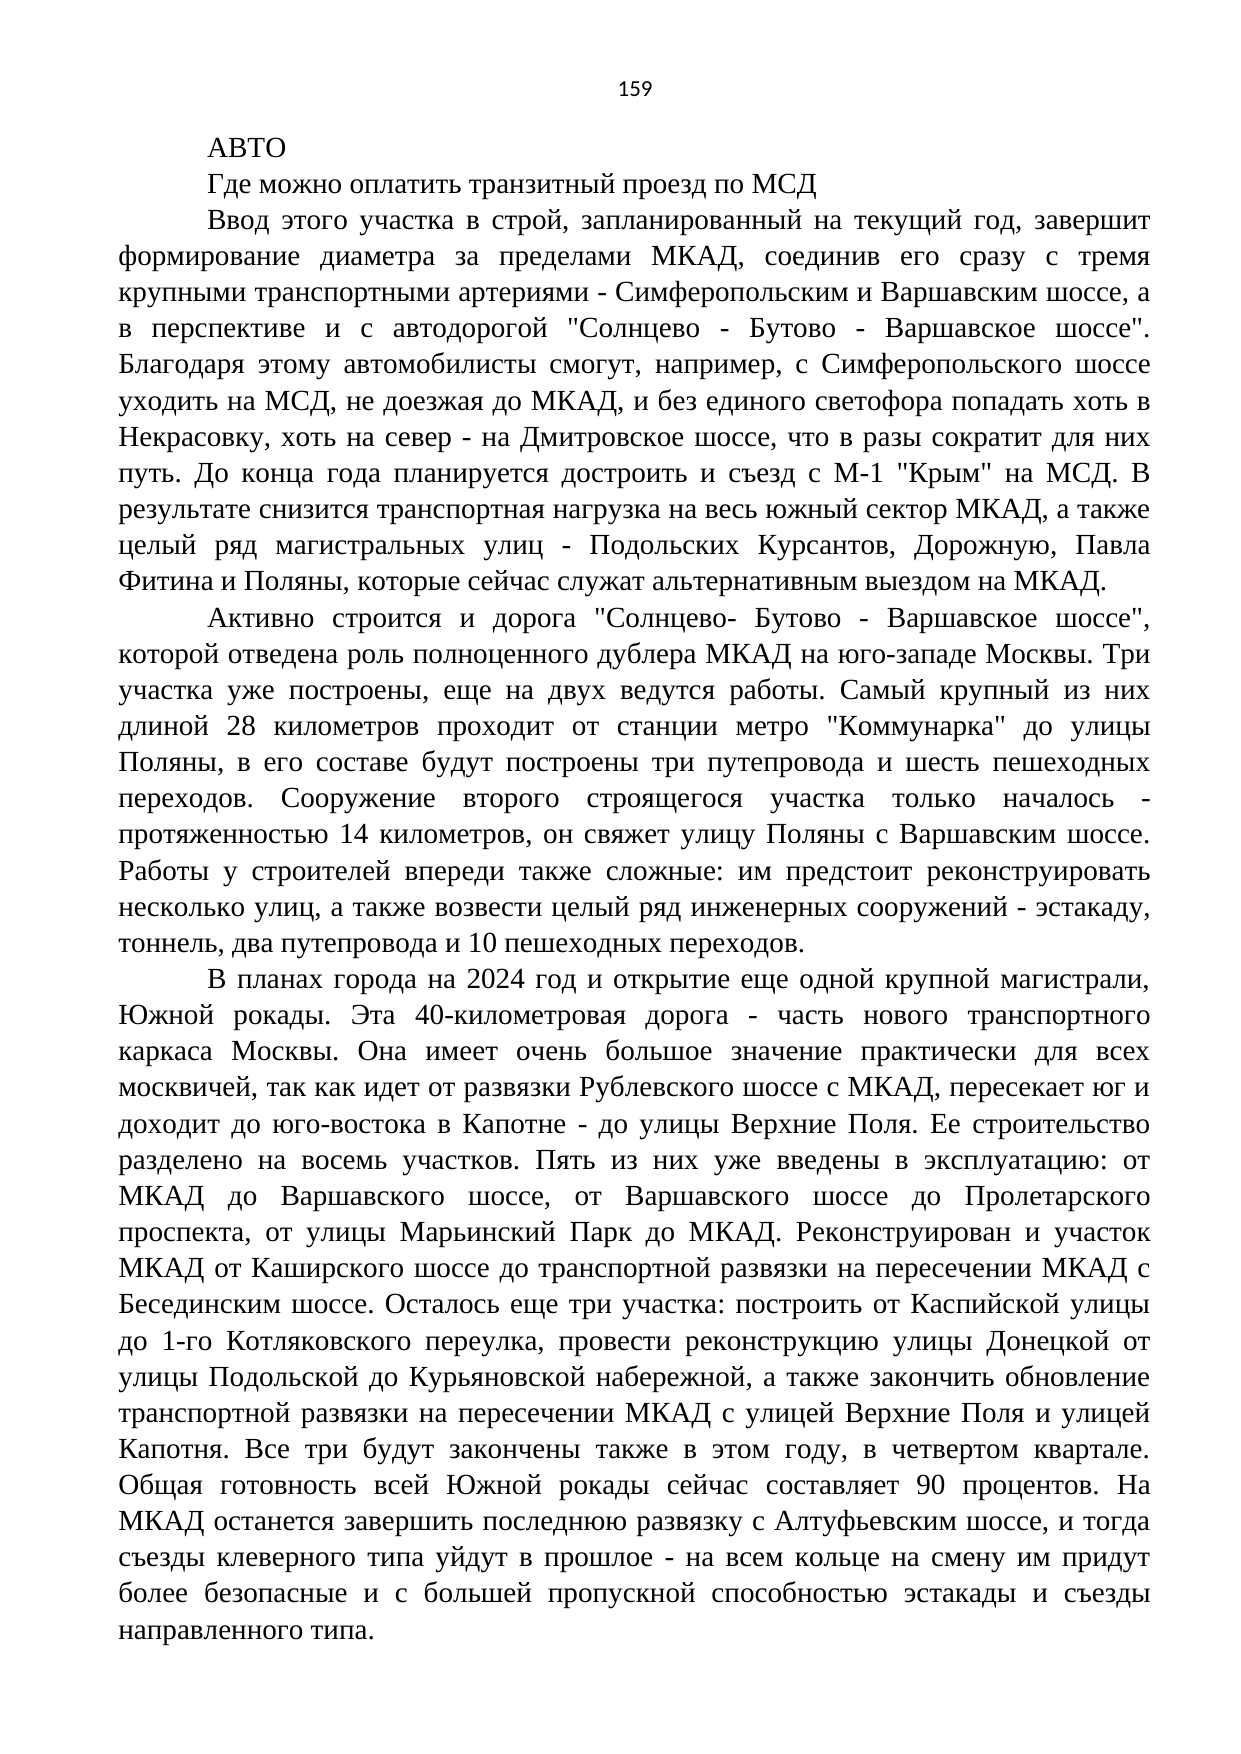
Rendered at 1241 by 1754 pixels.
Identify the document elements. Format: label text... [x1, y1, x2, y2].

text АВТО [118, 130, 1152, 163]
text Ввод этого участка в строй, запланированный на текущий год, завершит формирование диаметра за пределами МКАД, соединив его сразу с тремя крупными транспортными артериями - Симферопольским и Варшавским шоссе, а в перспективе и с автодорогой "Солнцево - Бутово - Варшавское шоссе". Благодаря этому автомобилисты смогут, например, с Симферопольского шоссе уходить на МСД, не доезжая до МКАД, и без единого светофора попадать хоть в Некрасовку, хоть на север - на Дмитровское шоссе, что в разы сократит для них путь. До конца года планируется достроить и съезд с М-1 "Крым" на МСД. В результате снизится транспортная нагрузка на весь южный сектор МКАД, а также целый ряд магистральных улиц - Подольских Курсантов, Дорожную, Павла Фитина и Поляны, которые сейчас служат альтернативным выездом на МКАД. [118, 202, 1152, 597]
text Где можно оплатить транзитный проезд по МСД [118, 166, 1152, 199]
text В планах города на 2024 год и открытие еще одной крупной магистрали, Южной рокады. Эта 40-километровая дорога - часть нового транспортного каркаса Москвы. Она имеет очень большое значение практически для всех москвичей, так как идет от развязки Рублевского шоссе с МКАД, пересекает юг и доходит до юго-востока в Капотне - до улицы Верхние Поля. Ее строительство разделено на восемь участков. Пять из них уже введены в эксплуатацию: от МКАД до Варшавского шоссе, от Варшавского шоссе до Пролетарского проспекта, от улицы Марьинский Парк до МКАД. Реконструирован и участок МКАД от Каширского шоссе до транспортной развязки на пересечении МКАД с Бесединским шоссе. Осталось еще три участка: построить от Каспийской улицы до 1-го Котляковского переулка, провести реконструкцию улицы Донецкой от улицы Подольской до Курьяновской набережной, а также закончить обновление транспортной развязки на пересечении МКАД с улицей Верхние Поля и улицей Капотня. Все три будут закончены также в этом году, в четвертом квартале. Общая готовность всей Южной рокады сейчас составляет 90 процентов. На МКАД останется завершить последнюю развязку с Алтуфьевским шоссе, и тогда съезды клеверного типа уйдут в прошлое - на всем кольце на смену им придут более безопасные и с большей пропускной способностью эстакады и съезды направленного типа. [118, 961, 1152, 1645]
text Активно строится и дорога "Солнцево- Бутово - Варшавское шоссе", которой отведена роль полноценного дублера МКАД на юго-западе Москвы. Три участка уже построены, еще на двух ведутся работы. Самый крупный из них длиной 28 километров проходит от станции метро "Коммунарка" до улицы Поляны, в его составе будут построены три путепровода и шесть пешеходных переходов. Сооружение второго строящегося участка только началось - протяженностью 14 километров, он свяжет улицу Поляны с Варшавским шоссе. Работы у строителей впереди также сложные: им предстоит реконструировать несколько улиц, а также возвести целый ряд инженерных сооружений - эстакаду, тоннель, два путепровода и 10 пешеходных переходов. [118, 600, 1152, 958]
